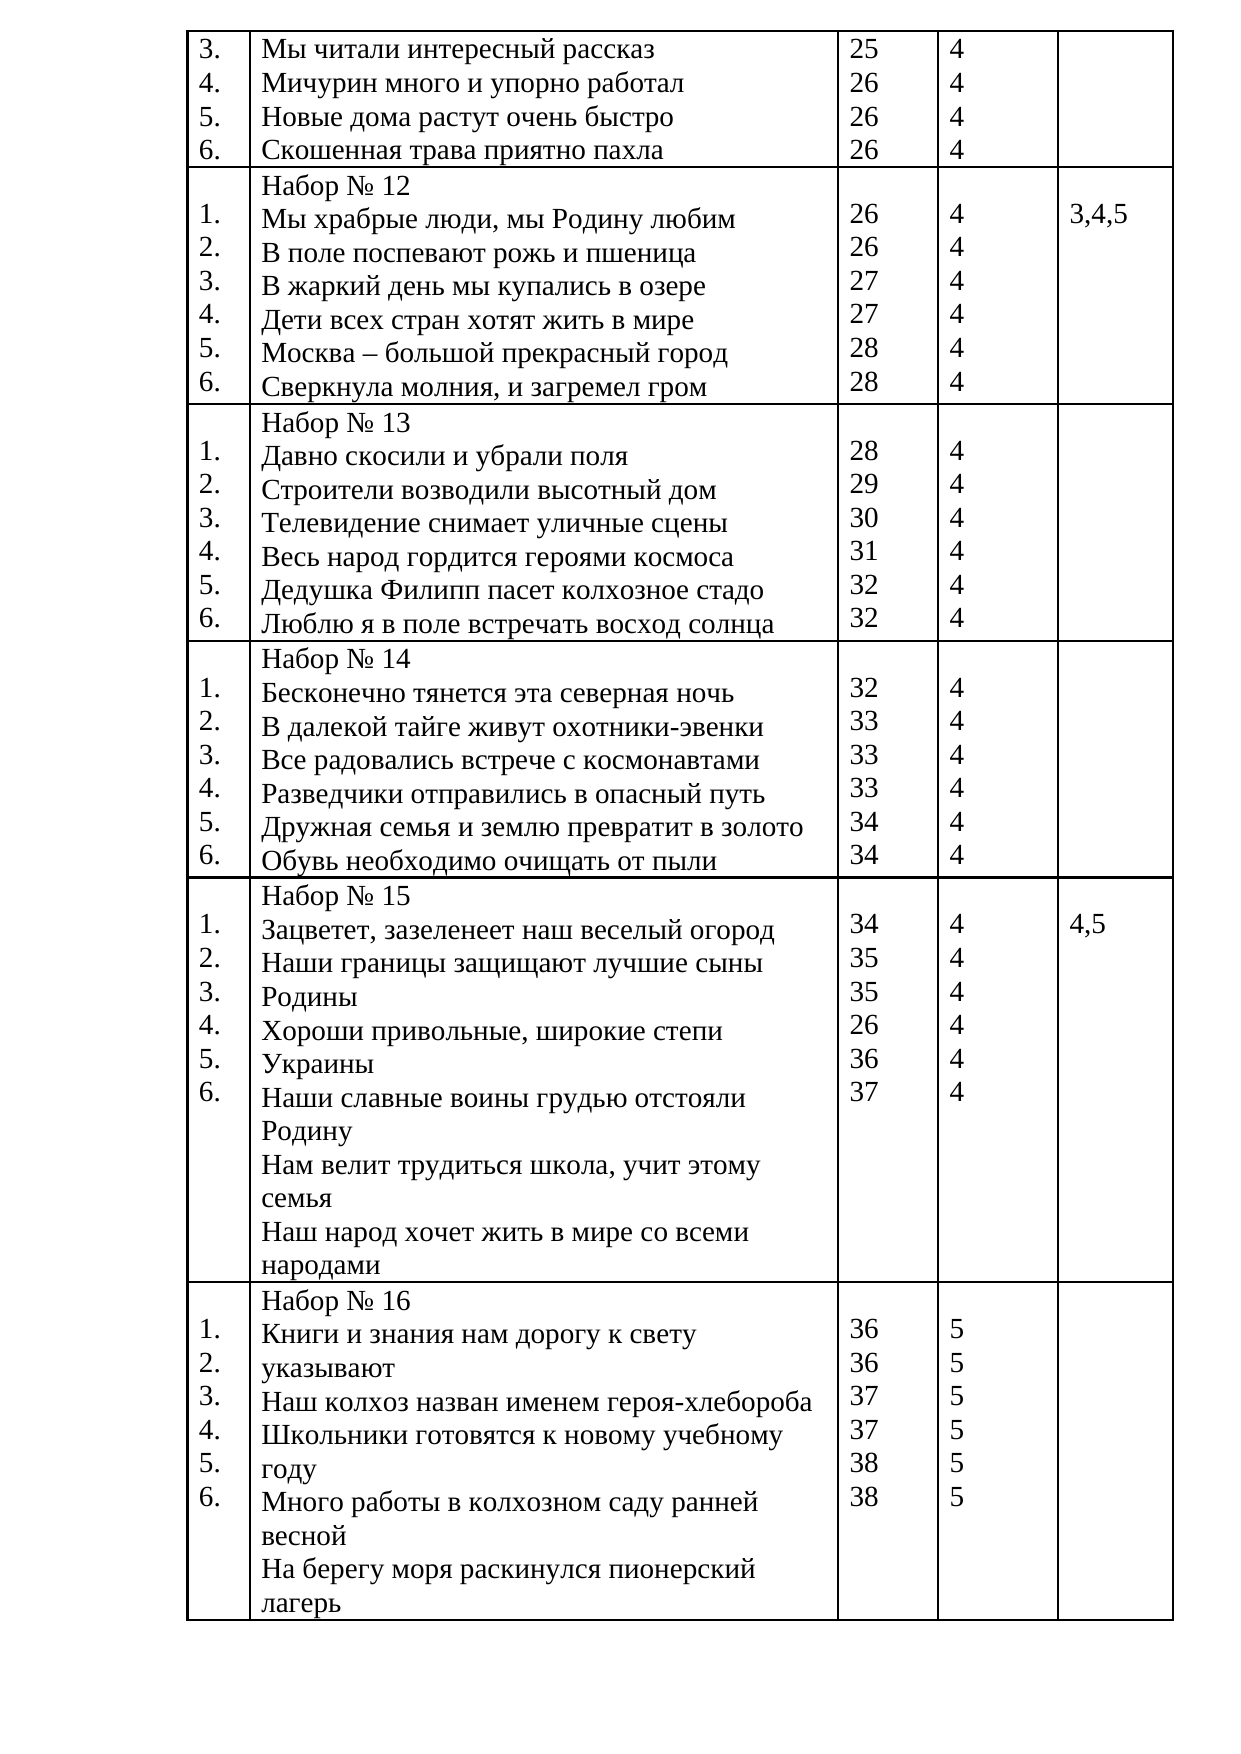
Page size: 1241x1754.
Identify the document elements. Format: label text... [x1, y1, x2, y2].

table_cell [251, 1283, 837, 1618]
table_cell Набор № 12 Мы храбрые люди, мы Родину любим В поле поспевают рожь и пшеница В жаркий день мы купались в озере Дети всех стран хотят жить в мире Москва – большой прекрасный город Сверкнула молния, и загремел гром [251, 168, 837, 403]
table_cell 26 26 27 27 28 28 [839, 168, 937, 403]
table_cell 1. 2. 3. 4. 5. 6. [189, 32, 249, 166]
table_cell 25 26 25 26 26 26 [839, 32, 937, 166]
table_cell Набор № 15 Зацветет, зазеленеет наш веселый огород Наши границы защищают лучшие сыны Родины Хороши привольные, широкие степи Украины Наши славные воины грудью отстояли Родину Нам велит трудиться школа, учит этому семья Наш народ хочет жить в мире со всеми народами [251, 879, 837, 1281]
table_cell Набор № 13 Давно скосили и убрали поля Строители возводили высотный дом Телевидение снимает уличные сцены Весь народ гордится героями космоса Дедушка Филипп пасет колхозное стадо Люблю я в поле встречать восход солнца [251, 405, 837, 639]
table_cell 1. 2. 3. 4. 5. 6. [189, 168, 249, 403]
table_cell 1. 2. 3. 4. 5. 6. [189, 1283, 249, 1618]
table_cell 36 36 37 37 38 38 [839, 1283, 937, 1618]
table_cell [1059, 1283, 1172, 1618]
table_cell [251, 32, 837, 166]
table_cell 4,5 [1059, 879, 1172, 1281]
table_cell 1. 2. 3. 4. 5. 6. [189, 642, 249, 876]
table_cell 28 29 30 31 32 32 [839, 405, 937, 639]
table_cell [1059, 405, 1172, 639]
table_cell 4 4 4 4 4 4 [939, 168, 1057, 403]
table_cell 32 33 33 33 34 34 [839, 642, 937, 876]
table_cell 5 5 5 5 5 5 [939, 1283, 1057, 1618]
table_cell 4 4 4 4 4 4 [939, 879, 1057, 1281]
table_cell 34 35 35 26 36 37 [839, 879, 937, 1281]
table_cell 1. 2. 3. 4. 5. 6. [189, 405, 249, 639]
table_cell 4 4 4 4 4 4 [939, 642, 1057, 876]
table_cell [1059, 642, 1172, 876]
table_cell 1. 2. 3. 4. 5. 6. [189, 879, 249, 1281]
table_cell 4 4 4 4 4 4 [939, 32, 1057, 166]
table_cell 4 4 4 4 4 4 [939, 405, 1057, 639]
table_cell Набор № 14 Бесконечно тянется эта северная ночь В далекой тайге живут охотники-эвенки Все радовались встрече с космонавтами Разведчики отправились в опасный путь Дружная семья и землю превратит в золото Обувь необходимо очищать от пыли [251, 642, 837, 876]
table_cell [1059, 32, 1172, 166]
table_cell 3,4,5 [1059, 168, 1172, 403]
